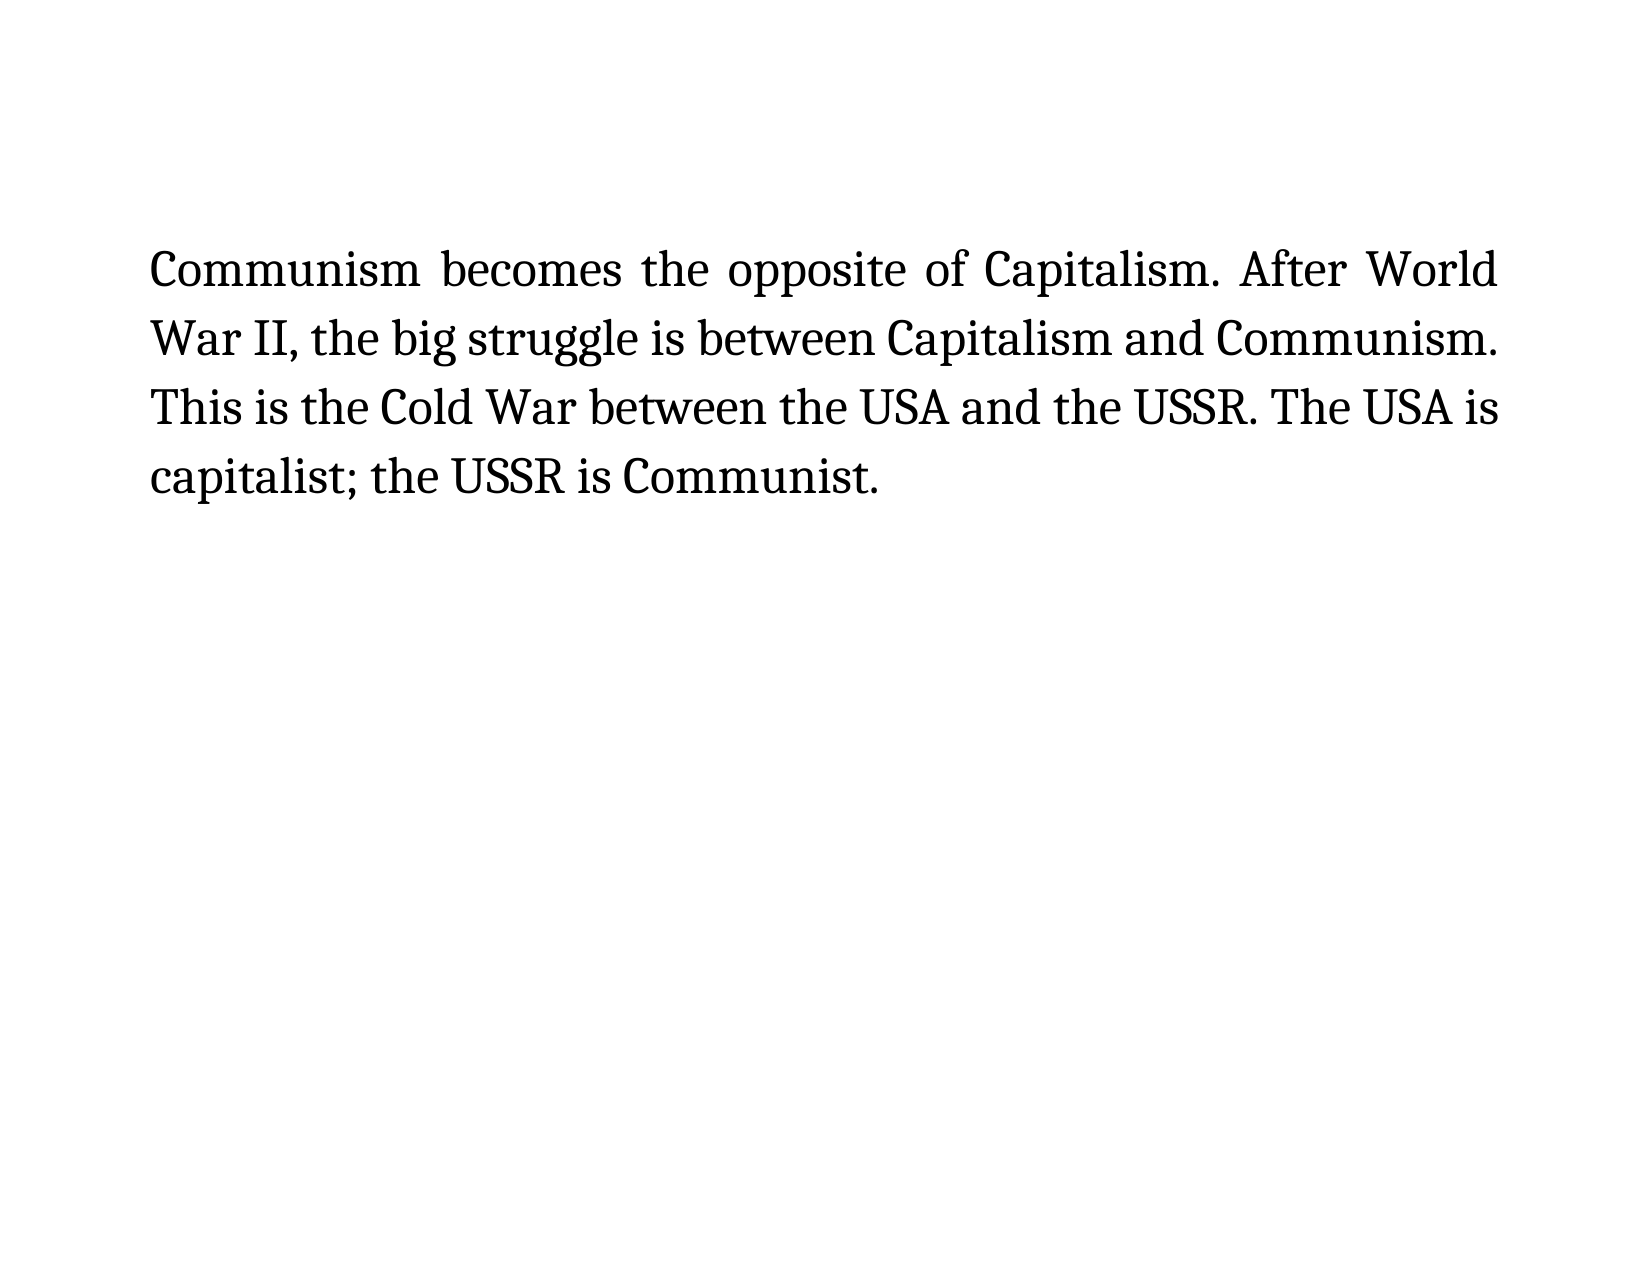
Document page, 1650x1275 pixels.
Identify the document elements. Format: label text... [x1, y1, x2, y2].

text Communism becomes the opposite of Capitalism. After World War II, the big struggle is between Capitalism and Communism. This is the Cold War between the USA and the USSR. The USA is capitalist; the USSR is Communist. [150, 240, 1500, 506]
